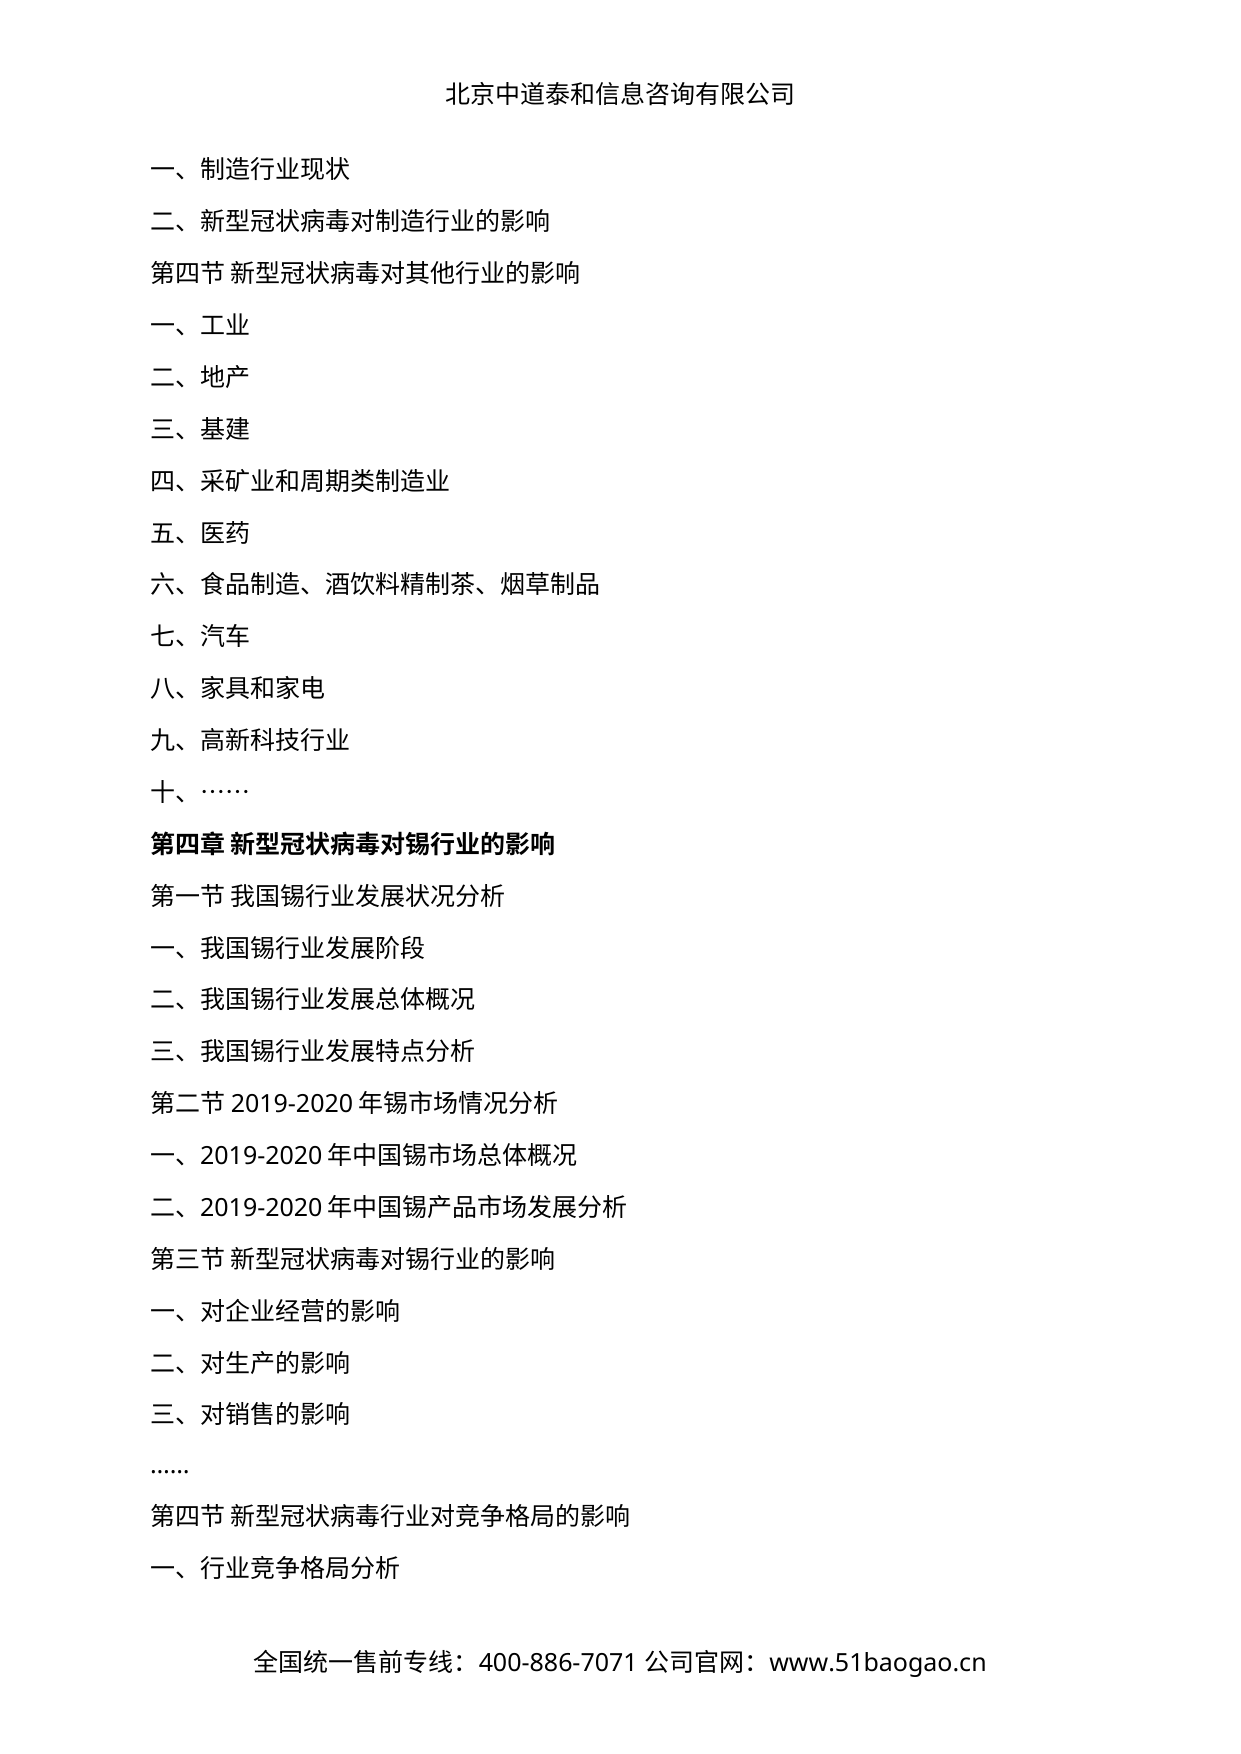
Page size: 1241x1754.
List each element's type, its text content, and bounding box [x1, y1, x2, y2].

text 一、工业 [150, 306, 1090, 342]
text 二、地产 [150, 357, 1090, 394]
text 一、行业竞争格局分析 [150, 1548, 1090, 1585]
text 二、对生产的影响 [150, 1343, 1090, 1379]
text 一、2019-2020年中国锡市场总体概况 [150, 1136, 1090, 1172]
text 二、2019-2020年中国锡产品市场发展分析 [150, 1187, 1090, 1224]
text 三、基建 [150, 409, 1090, 446]
text 九、高新科技行业 [150, 721, 1090, 757]
text 三、我国锡行业发展特点分析 [150, 1032, 1090, 1068]
text 八、家具和家电 [150, 669, 1090, 705]
text 一、我国锡行业发展阶段 [150, 928, 1090, 964]
text 一、制造行业现状 [150, 150, 1090, 186]
text 二、我国锡行业发展总体概况 [150, 980, 1090, 1016]
text 二、新型冠状病毒对制造行业的影响 [150, 202, 1090, 238]
text 三、对销售的影响 [150, 1395, 1090, 1431]
text 七、汽车 [150, 617, 1090, 653]
text 六、食品制造、酒饮料精制茶、烟草制品 [150, 565, 1090, 601]
text 第三节 新型冠状病毒对锡行业的影响 [150, 1239, 1090, 1276]
text 第四章 新型冠状病毒对锡行业的影响 [150, 824, 1090, 861]
text 四、采矿业和周期类制造业 [150, 461, 1090, 497]
text 一、对企业经营的影响 [150, 1291, 1090, 1327]
text …… [150, 1447, 1090, 1481]
text 第二节 2019-2020年锡市场情况分析 [150, 1084, 1090, 1120]
text 十、…… [150, 772, 1090, 809]
text 第一节 我国锡行业发展状况分析 [150, 876, 1090, 912]
text 第四节 新型冠状病毒对其他行业的影响 [150, 254, 1090, 290]
text 五、医药 [150, 513, 1090, 549]
text 第四节 新型冠状病毒行业对竞争格局的影响 [150, 1497, 1090, 1533]
